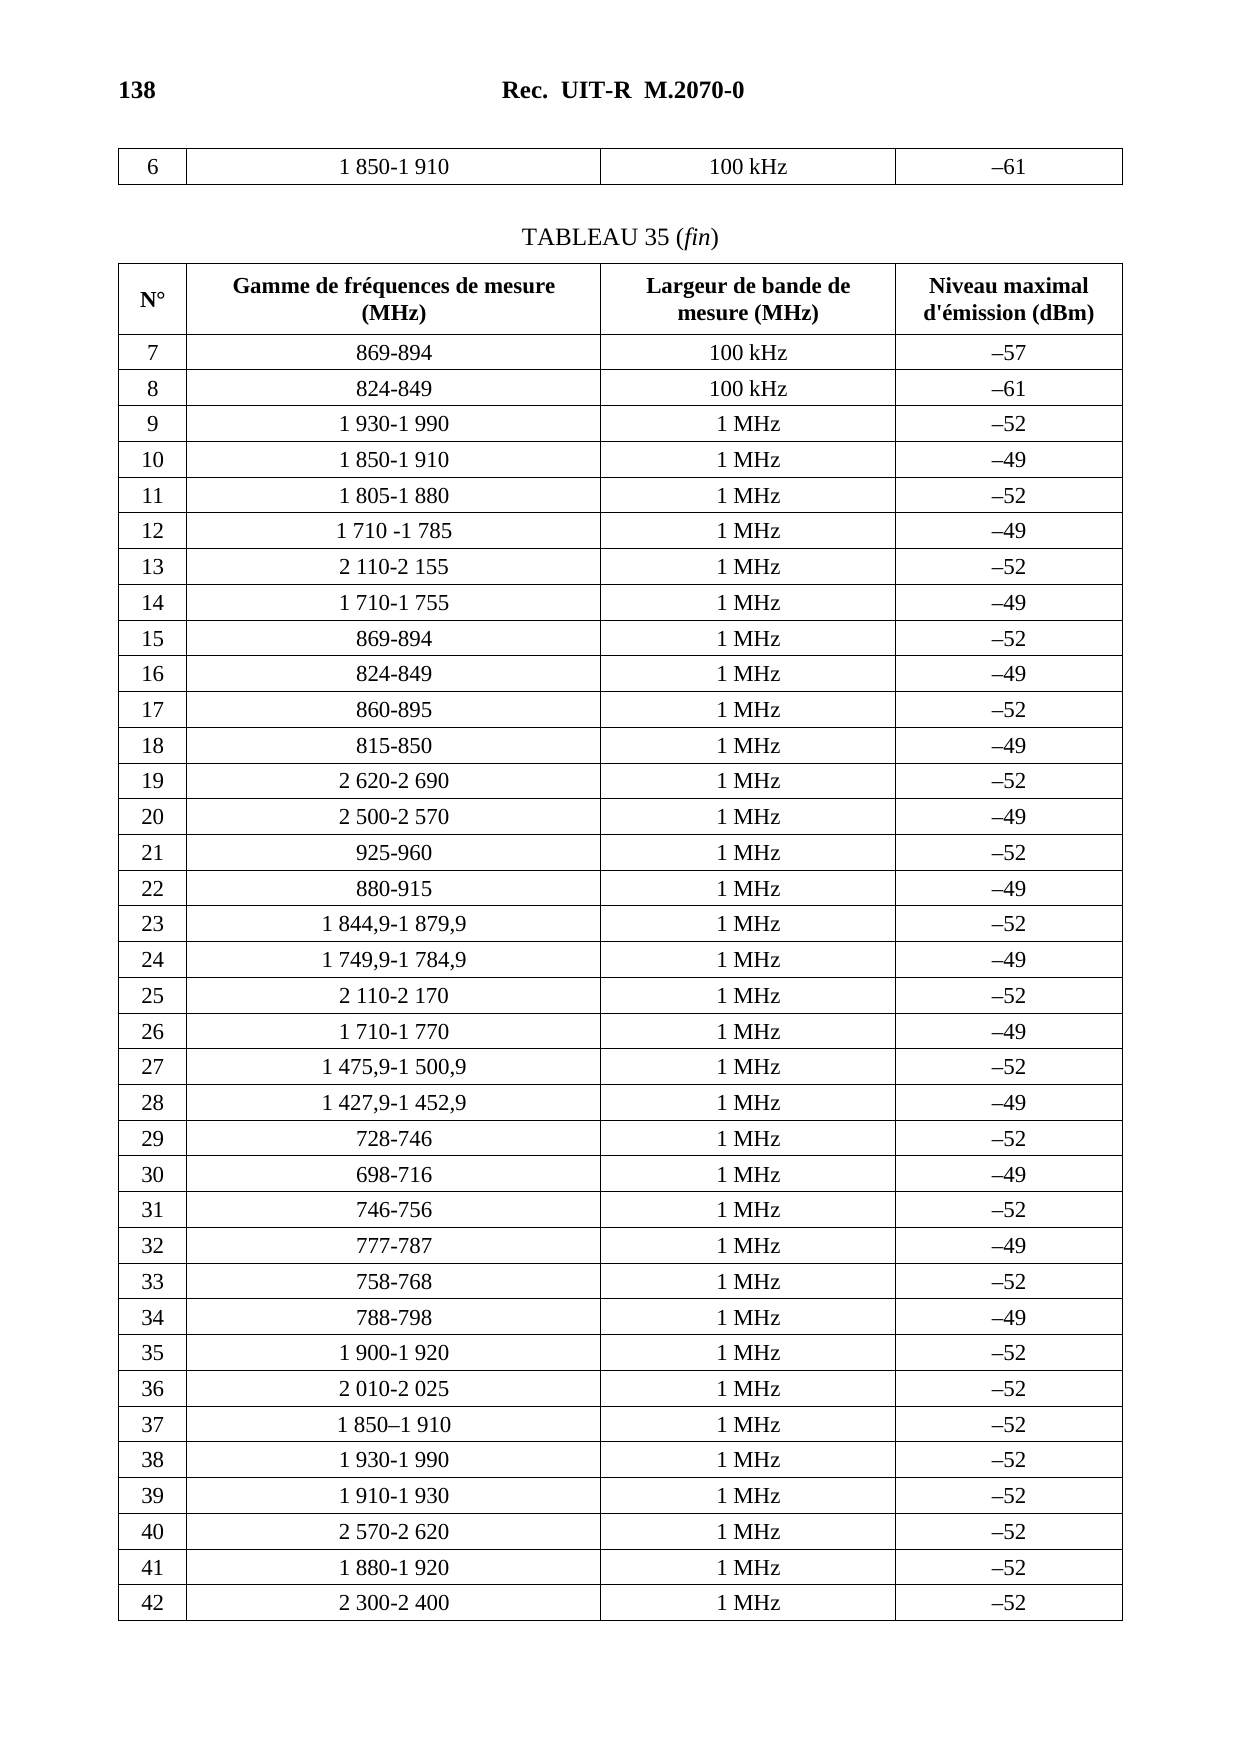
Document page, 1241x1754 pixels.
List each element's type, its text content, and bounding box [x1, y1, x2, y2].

text TABLEAU 35 (fin) [118, 222, 1122, 251]
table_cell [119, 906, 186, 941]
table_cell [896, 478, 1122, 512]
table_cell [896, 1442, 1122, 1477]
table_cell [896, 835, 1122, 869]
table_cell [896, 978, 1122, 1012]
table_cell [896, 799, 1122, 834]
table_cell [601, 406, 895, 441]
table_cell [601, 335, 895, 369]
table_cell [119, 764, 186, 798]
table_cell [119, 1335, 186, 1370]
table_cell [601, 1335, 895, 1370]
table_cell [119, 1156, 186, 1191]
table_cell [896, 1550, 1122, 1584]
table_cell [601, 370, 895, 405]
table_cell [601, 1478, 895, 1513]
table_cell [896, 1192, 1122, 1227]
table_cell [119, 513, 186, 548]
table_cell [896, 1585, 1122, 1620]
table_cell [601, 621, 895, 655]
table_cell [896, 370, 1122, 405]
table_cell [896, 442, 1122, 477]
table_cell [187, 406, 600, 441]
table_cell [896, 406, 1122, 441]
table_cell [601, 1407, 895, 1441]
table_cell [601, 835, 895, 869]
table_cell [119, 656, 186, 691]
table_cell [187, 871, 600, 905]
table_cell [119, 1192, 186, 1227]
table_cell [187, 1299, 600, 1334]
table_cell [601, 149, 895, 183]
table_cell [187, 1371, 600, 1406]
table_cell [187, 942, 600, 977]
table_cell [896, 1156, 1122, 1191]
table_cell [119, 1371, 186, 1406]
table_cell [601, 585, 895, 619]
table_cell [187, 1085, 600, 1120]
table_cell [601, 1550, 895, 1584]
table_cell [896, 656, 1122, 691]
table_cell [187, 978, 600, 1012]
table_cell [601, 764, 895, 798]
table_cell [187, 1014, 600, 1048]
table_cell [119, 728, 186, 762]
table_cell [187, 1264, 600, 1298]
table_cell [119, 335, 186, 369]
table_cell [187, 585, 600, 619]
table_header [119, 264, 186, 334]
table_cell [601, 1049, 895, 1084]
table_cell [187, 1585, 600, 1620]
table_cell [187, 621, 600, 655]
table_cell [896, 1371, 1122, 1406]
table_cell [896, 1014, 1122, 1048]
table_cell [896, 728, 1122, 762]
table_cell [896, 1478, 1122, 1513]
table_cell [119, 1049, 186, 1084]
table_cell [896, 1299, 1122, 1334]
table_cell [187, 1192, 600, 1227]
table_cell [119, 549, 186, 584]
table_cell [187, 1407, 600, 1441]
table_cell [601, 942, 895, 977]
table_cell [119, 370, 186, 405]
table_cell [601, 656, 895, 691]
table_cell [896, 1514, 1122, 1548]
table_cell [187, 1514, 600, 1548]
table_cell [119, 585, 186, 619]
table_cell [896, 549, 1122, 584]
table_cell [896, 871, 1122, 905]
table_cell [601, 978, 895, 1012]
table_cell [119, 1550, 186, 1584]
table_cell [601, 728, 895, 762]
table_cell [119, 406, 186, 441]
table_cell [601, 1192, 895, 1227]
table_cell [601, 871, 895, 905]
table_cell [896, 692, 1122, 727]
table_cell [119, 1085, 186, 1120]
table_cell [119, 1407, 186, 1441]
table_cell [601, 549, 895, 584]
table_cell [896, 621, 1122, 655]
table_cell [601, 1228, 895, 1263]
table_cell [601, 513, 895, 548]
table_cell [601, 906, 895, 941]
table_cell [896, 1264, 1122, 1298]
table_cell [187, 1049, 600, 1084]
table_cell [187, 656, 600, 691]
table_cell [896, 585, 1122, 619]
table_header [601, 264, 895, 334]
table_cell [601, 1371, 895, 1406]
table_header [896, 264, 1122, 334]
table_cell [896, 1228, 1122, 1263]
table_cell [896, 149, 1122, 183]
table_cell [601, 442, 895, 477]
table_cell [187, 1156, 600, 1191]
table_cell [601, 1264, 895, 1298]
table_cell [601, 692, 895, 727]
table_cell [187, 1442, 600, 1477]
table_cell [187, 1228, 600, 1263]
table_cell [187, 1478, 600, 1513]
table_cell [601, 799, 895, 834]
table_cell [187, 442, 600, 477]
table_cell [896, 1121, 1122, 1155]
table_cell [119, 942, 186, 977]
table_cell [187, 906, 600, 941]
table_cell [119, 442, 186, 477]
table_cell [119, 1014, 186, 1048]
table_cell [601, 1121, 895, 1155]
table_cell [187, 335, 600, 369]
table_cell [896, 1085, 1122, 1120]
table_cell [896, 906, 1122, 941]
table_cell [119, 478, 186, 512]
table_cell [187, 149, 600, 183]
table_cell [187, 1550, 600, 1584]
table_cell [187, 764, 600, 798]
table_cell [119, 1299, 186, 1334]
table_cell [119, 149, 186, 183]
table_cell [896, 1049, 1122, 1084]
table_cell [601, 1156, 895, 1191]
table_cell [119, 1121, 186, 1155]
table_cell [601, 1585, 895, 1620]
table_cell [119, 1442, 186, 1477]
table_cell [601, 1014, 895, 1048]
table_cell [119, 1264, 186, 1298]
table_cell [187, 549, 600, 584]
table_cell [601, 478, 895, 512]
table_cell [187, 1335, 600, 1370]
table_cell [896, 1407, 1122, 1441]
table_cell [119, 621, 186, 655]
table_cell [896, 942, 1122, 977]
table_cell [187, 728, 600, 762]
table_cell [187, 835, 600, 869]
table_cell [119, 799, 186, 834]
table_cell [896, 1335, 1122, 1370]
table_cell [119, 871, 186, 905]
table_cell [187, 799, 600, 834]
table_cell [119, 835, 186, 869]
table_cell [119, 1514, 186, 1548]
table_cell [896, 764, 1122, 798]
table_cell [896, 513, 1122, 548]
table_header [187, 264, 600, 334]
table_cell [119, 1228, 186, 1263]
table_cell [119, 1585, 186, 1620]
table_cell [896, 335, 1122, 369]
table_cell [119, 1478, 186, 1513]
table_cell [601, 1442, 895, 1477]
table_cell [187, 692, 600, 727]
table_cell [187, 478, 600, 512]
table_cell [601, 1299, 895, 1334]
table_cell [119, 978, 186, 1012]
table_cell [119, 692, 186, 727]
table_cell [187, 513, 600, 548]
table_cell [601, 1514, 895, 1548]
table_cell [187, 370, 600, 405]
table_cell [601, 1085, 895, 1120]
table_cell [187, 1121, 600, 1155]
